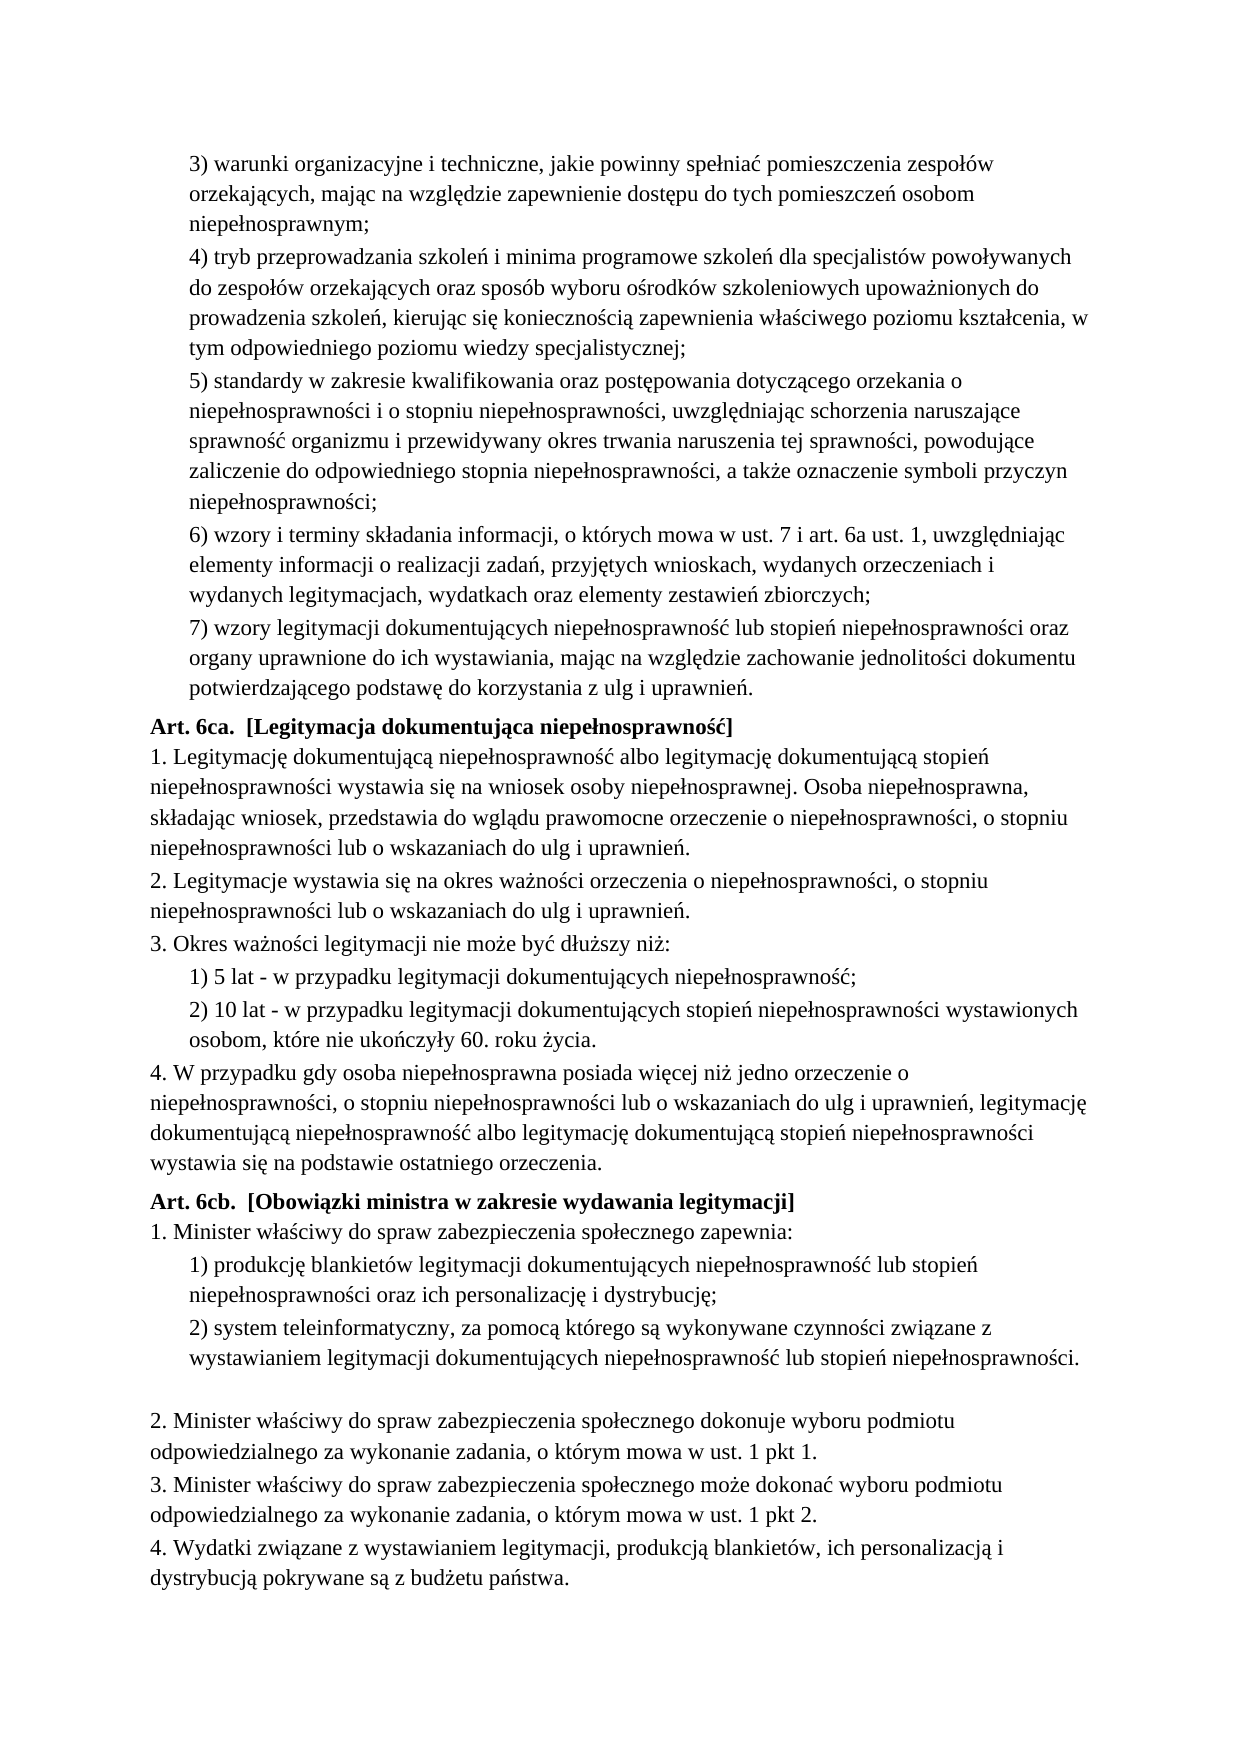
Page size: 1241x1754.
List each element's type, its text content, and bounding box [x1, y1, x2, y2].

text 5) standardy w zakresie kwalifikowania oraz postępowania dotyczącego orzekania o niepełnosprawności i o stopniu niepełnosprawności, uwzględniając schorzenia naruszające sprawność organizmu i przewidywany okres trwania naruszenia tej sprawności, powodujące zaliczenie do odpowiedniego stopnia niepełnosprawności, a także oznaczenie symboli przyczyn niepełnosprawności; [189, 367, 1090, 514]
text 3) warunki organizacyjne i techniczne, jakie powinny spełniać pomieszczenia zespołów orzekających, mając na względzie zapewnienie dostępu do tych pomieszczeń osobom niepełnosprawnym; [189, 150, 1090, 237]
text 1) 5 lat - w przypadku legitymacji dokumentujących niepełnosprawność; [189, 963, 1090, 989]
text 7) wzory legitymacji dokumentujących niepełnosprawność lub stopień niepełnosprawności oraz organy uprawnione do ich wystawiania, mając na względzie zachowanie jednolitości dokumentu potwierdzającego podstawę do korzystania z ulg i uprawnień. [189, 614, 1090, 701]
text 4. Wydatki związane z wystawianiem legitymacji, produkcją blankietów, ich personalizacją i dystrybucją pokrywane są z budżetu państwa. [150, 1534, 1090, 1590]
text 2. Legitymacje wystawia się na okres ważności orzeczenia o niepełnosprawności, o stopniu niepełnosprawności lub o wskazaniach do ulg i uprawnień. [150, 867, 1090, 923]
text 2) 10 lat - w przypadku legitymacji dokumentujących stopień niepełnosprawności wystawionych osobom, które nie ukończyły 60. roku życia. [189, 996, 1090, 1052]
text 3. Okres ważności legitymacji nie może być dłuższy niż: [150, 930, 1090, 956]
text 4. W przypadku gdy osoba niepełnosprawna posiada więcej niż jedno orzeczenie o niepełnosprawności, o stopniu niepełnosprawności lub o wskazaniach do ulg i uprawnień, legitymację dokumentującą niepełnosprawność albo legitymację dokumentującą stopień niepełnosprawności wystawia się na podstawie ostatniego orzeczenia. [150, 1059, 1090, 1176]
text 1. Minister właściwy do spraw zabezpieczenia społecznego zapewnia: [150, 1218, 1090, 1244]
text 6) wzory i terminy składania informacji, o których mowa w ust. 7 i art. 6a ust. 1, uwzględniając elementy informacji o realizacji zadań, przyjętych wnioskach, wydanych orzeczeniach i wydanych legitymacjach, wydatkach oraz elementy zestawień zbiorczych; [189, 521, 1090, 607]
text 1. Legitymację dokumentującą niepełnosprawność albo legitymację dokumentującą stopień niepełnosprawności wystawia się na wniosek osoby niepełnosprawnej. Osoba niepełnosprawna, składając wniosek, przedstawia do wglądu prawomocne orzeczenie o niepełnosprawności, o stopniu niepełnosprawności lub o wskazaniach do ulg i uprawnień. [150, 743, 1090, 860]
text 2) system teleinformatyczny, za pomocą którego są wykonywane czynności związane z wystawianiem legitymacji dokumentujących niepełnosprawność lub stopień niepełnosprawności. [189, 1314, 1090, 1371]
text 3. Minister właściwy do spraw zabezpieczenia społecznego może dokonać wyboru podmiotu odpowiedzialnego za wykonanie zadania, o którym mowa w ust. 1 pkt 2. [150, 1471, 1090, 1527]
text 1) produkcję blankietów legitymacji dokumentujących niepełnosprawność lub stopień niepełnosprawności oraz ich personalizację i dystrybucję; [189, 1251, 1090, 1308]
text Art. 6cb. [Obowiązki ministra w zakresie wydawania legitymacji] [150, 1188, 1090, 1214]
text 2. Minister właściwy do spraw zabezpieczenia społecznego dokonuje wyboru podmiotu odpowiedzialnego za wykonanie zadania, o którym mowa w ust. 1 pkt 1. [150, 1407, 1090, 1464]
text 4) tryb przeprowadzania szkoleń i minima programowe szkoleń dla specjalistów powoływanych do zespołów orzekających oraz sposób wyboru ośrodków szkoleniowych upoważnionych do prowadzenia szkoleń, kierując się koniecznością zapewnienia właściwego poziomu kształcenia, w tym odpowiedniego poziomu wiedzy specjalistycznej; [189, 243, 1090, 360]
text Art. 6ca. [Legitymacja dokumentująca niepełnosprawność] [150, 713, 1090, 739]
